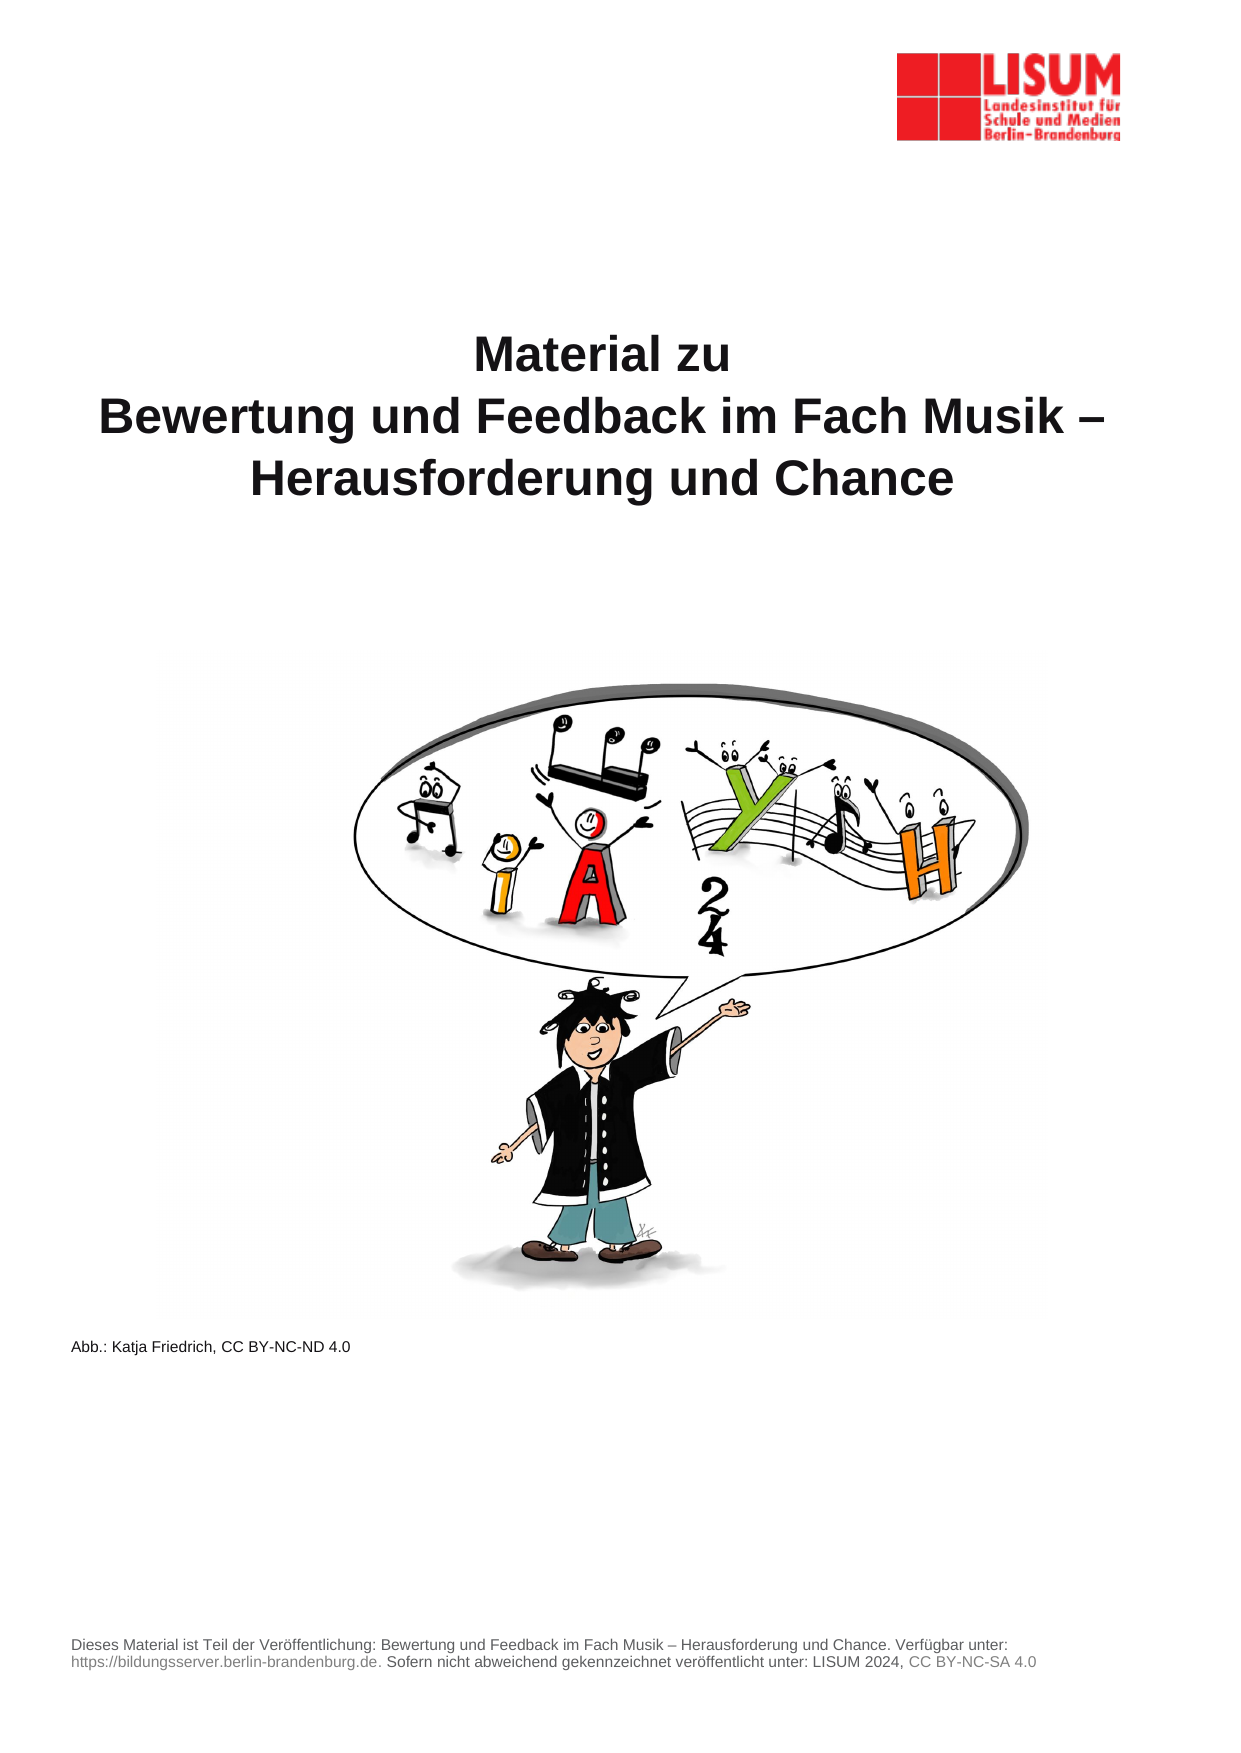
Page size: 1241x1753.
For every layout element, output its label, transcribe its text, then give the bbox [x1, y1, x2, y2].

text Abb.: Katja Friedrich, CC BY-NC-ND 4.0 [71, 1337, 1134, 1356]
picture [156, 650, 1049, 1319]
text Material zu Bewertung und Feedback im Fach Musik – Herausforderung und Chance [71, 324, 1134, 506]
